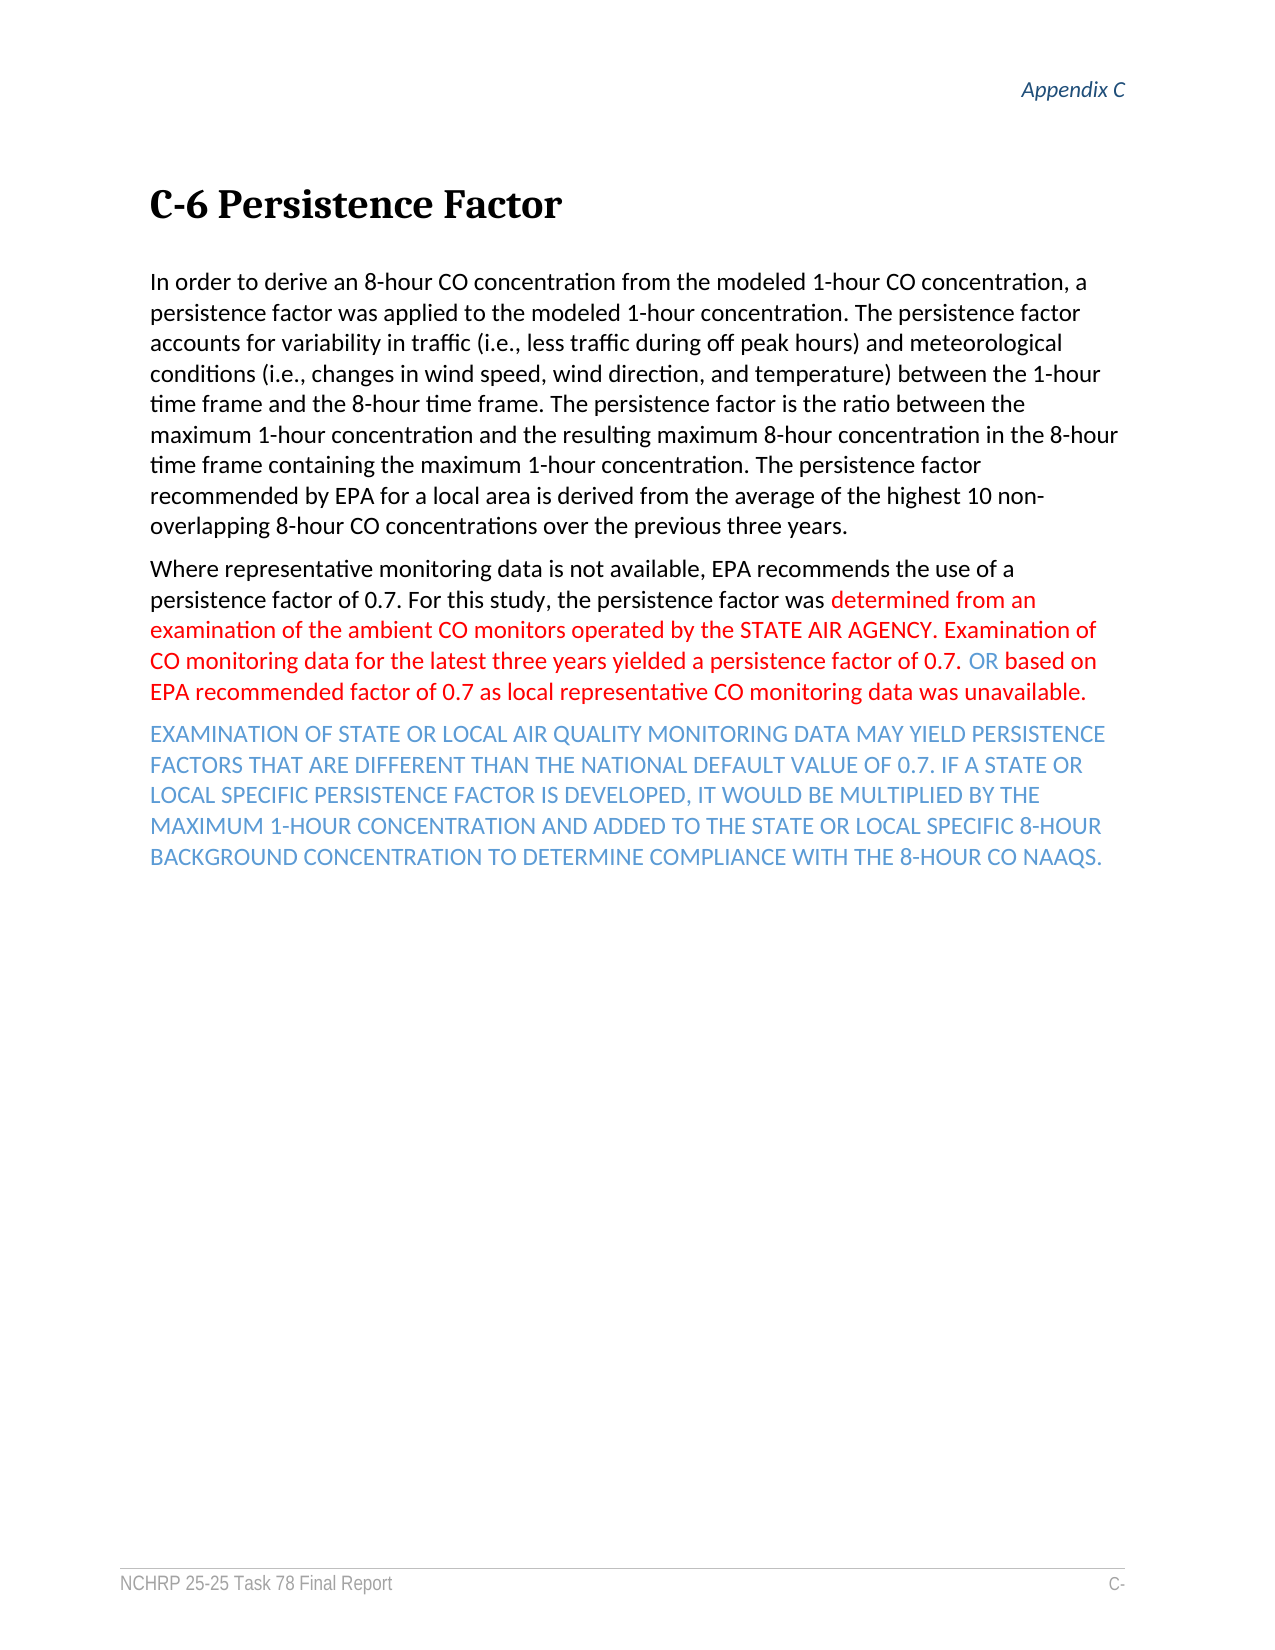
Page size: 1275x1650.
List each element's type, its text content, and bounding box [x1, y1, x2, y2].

text Examination of state or local air quality monitoring data may yield persistence factors that are different than the national default value of 0.7. If a state or local specific persistence factor is developed, it would be multiplied by the maximum 1-hour concentration and added to the state or local specific 8-hour background concentration to determine compliance with the 8-hour CO NAAQS. [150, 719, 1125, 871]
subtitle C-6 Persistence Factor [150, 181, 1125, 229]
text In order to derive an 8-hour CO concentration from the modeled 1-hour CO concentration, a persistence factor was applied to the modeled 1-hour concentration. The persistence factor accounts for variability in traffic (i.e., less traffic during off peak hours) and meteorological conditions (i.e., changes in wind speed, wind direction, and temperature) between the 1-hour time frame and the 8-hour time frame. The persistence factor is the ratio between the maximum 1-hour concentration and the resulting maximum 8-hour concentration in the 8-hour time frame containing the maximum 1-hour concentration. The persistence factor recommended by EPA for a local area is derived from the average of the highest 10 non-overlapping 8-hour CO concentrations over the previous three years. [150, 266, 1125, 541]
text Where representative monitoring data is not available, EPA recommends the use of a persistence factor of 0.7. For this study, the persistence factor was determined from an examination of the ambient CO monitors operated by the STATE AIR AGENCY. Examination of CO monitoring data for the latest three years yielded a persistence factor of 0.7. OR based on EPA recommended factor of 0.7 as local representative CO monitoring data was unavailable. [150, 553, 1125, 706]
